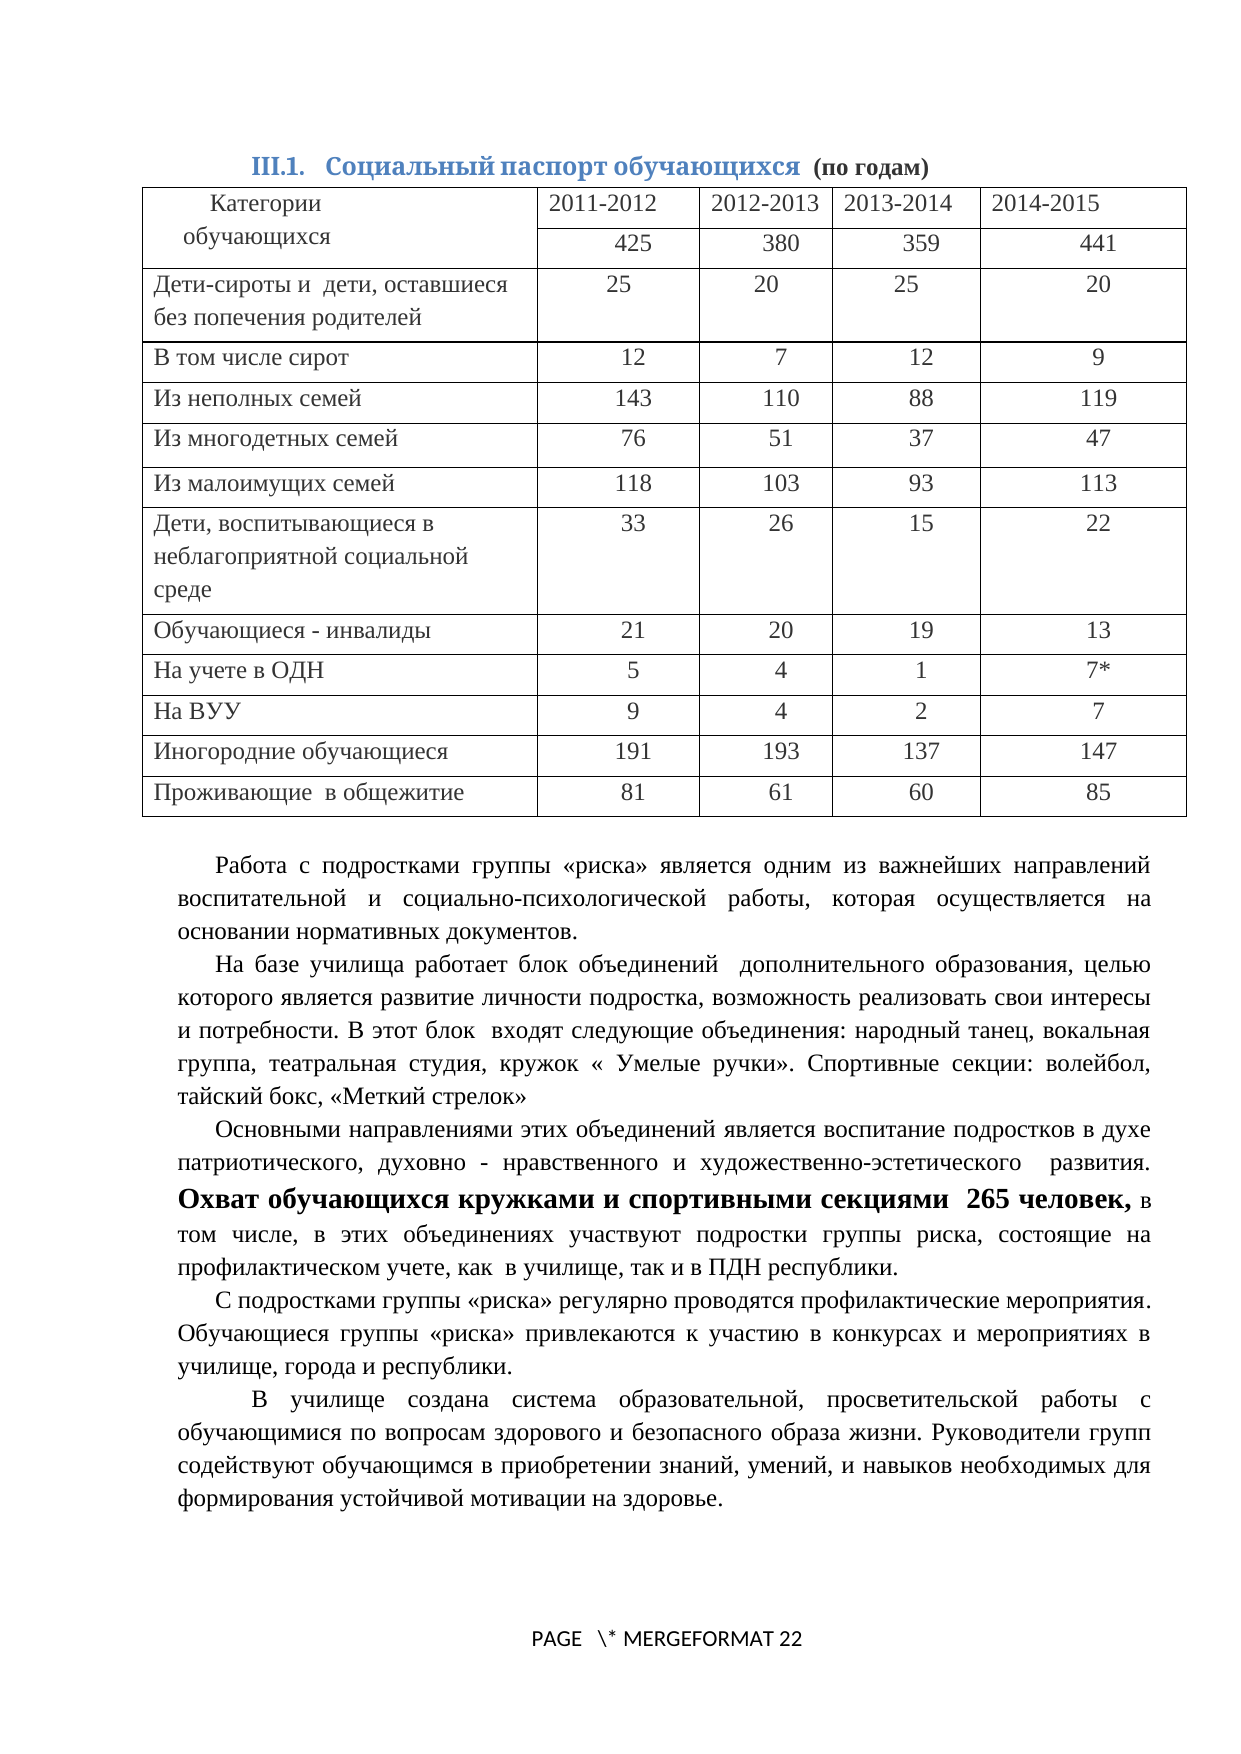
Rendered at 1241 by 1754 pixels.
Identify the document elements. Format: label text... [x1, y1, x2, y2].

table_cell 25 [833, 269, 980, 341]
table_cell 193 [700, 736, 832, 776]
table_cell 25 [538, 269, 699, 341]
table_cell 191 [538, 736, 699, 776]
table_cell Из многодетных семей [143, 424, 537, 467]
table_cell 118 [538, 468, 699, 507]
table_header 2011-2012 [538, 188, 699, 227]
text В училище создана система образовательной, просветительской работы с обучающимися по вопросам здорового и безопасного образа жизни. Руководители групп содействуют обучающимся в приобретении знаний, умений, и навыков необходимых для формирования устойчивой мотивации на здоровье. [177, 1384, 1152, 1512]
table_cell 143 [538, 383, 699, 422]
table_cell 33 [538, 508, 699, 614]
table_cell 380 [700, 229, 832, 268]
table_cell 441 [981, 229, 1186, 268]
table_cell Иногородние обучающиеся [143, 736, 537, 776]
text Основными направлениями этих объединений является воспитание подростков в духе патриотического, духовно - нравственного и художественно-эстетического развития. Охват обучающихся кружками и спортивными секциями 265 человек, в том числе, в этих объединениях участвуют подростки группы риска, состоящие на профилактическом учете, как в училище, так и в ПДН республики. [177, 1114, 1152, 1281]
table_cell 85 [981, 777, 1186, 816]
table_cell 61 [700, 777, 832, 816]
table_header Категории обучающихся [143, 188, 537, 268]
table_cell 9 [981, 343, 1186, 382]
table_cell Обучающиеся - инвалиды [143, 615, 537, 654]
table_cell 4 [700, 696, 832, 735]
table_header 2012-2013 [700, 188, 832, 227]
table_cell 7 [700, 343, 832, 382]
table_cell 425 [538, 229, 699, 268]
table_cell 7 [981, 696, 1186, 735]
table_cell 19 [833, 615, 980, 654]
table_cell 12 [538, 343, 699, 382]
table_cell 110 [700, 383, 832, 422]
table_cell В том числе сирот [143, 343, 537, 382]
table_cell 12 [833, 343, 980, 382]
table_header 2014-2015 [981, 188, 1186, 227]
table_cell 21 [538, 615, 699, 654]
table_cell 37 [833, 424, 980, 467]
table_cell 47 [981, 424, 1186, 467]
table_cell 88 [833, 383, 980, 422]
table_cell Из неполных семей [143, 383, 537, 422]
table_cell 9 [538, 696, 699, 735]
table_cell На ВУУ [143, 696, 537, 735]
table_cell 20 [981, 269, 1186, 341]
list Социальный паспорт обучающихся (по годам) [251, 151, 1152, 182]
text Работа с подростками группы «риска» является одним из важнейших направлений воспитательной и социально-психологической работы, которая осуществляется на основании нормативных документов. [177, 850, 1152, 945]
table_cell Проживающие в общежитие [143, 777, 537, 816]
table_cell На учете в ОДН [143, 655, 537, 695]
table_cell 7* [981, 655, 1186, 695]
table_cell 147 [981, 736, 1186, 776]
table_cell 93 [833, 468, 980, 507]
table_cell Дети, воспитывающиеся в неблагоприятной социальной среде [143, 508, 537, 614]
table_cell 13 [981, 615, 1186, 654]
table_cell Из малоимущих семей [143, 468, 537, 507]
table_cell 15 [833, 508, 980, 614]
table_cell 359 [833, 229, 980, 268]
text С подростками группы «риска» регулярно проводятся профилактические мероприятия. Обучающиеся группы «риска» привлекаются к участию в конкурсах и мероприятиях в училище, города и республики. [177, 1285, 1152, 1380]
table_cell 4 [700, 655, 832, 695]
table_cell 137 [833, 736, 980, 776]
table_cell 60 [833, 777, 980, 816]
table_header 2013-2014 [833, 188, 980, 227]
table_cell 113 [981, 468, 1186, 507]
table_cell 51 [700, 424, 832, 467]
table_cell 2 [833, 696, 980, 735]
table_cell 119 [981, 383, 1186, 422]
table_cell 5 [538, 655, 699, 695]
table_cell 1 [833, 655, 980, 695]
table_cell Дети-сироты и дети, оставшиеся без попечения родителей [143, 269, 537, 341]
table_cell 20 [700, 269, 832, 341]
text На базе училища работает блок объединений дополнительного образования, целью которого является развитие личности подростка, возможность реализовать свои интересы и потребности. В этот блок входят следующие объединения: народный танец, вокальная группа, театральная студия, кружок « Умелые ручки». Спортивные секции: волейбол, тайский бокс, «Меткий стрелок» [177, 949, 1152, 1110]
table_cell 20 [700, 615, 832, 654]
table_cell 81 [538, 777, 699, 816]
table_cell 103 [700, 468, 832, 507]
table_cell 26 [700, 508, 832, 614]
table_cell 76 [538, 424, 699, 467]
table_cell 22 [981, 508, 1186, 614]
